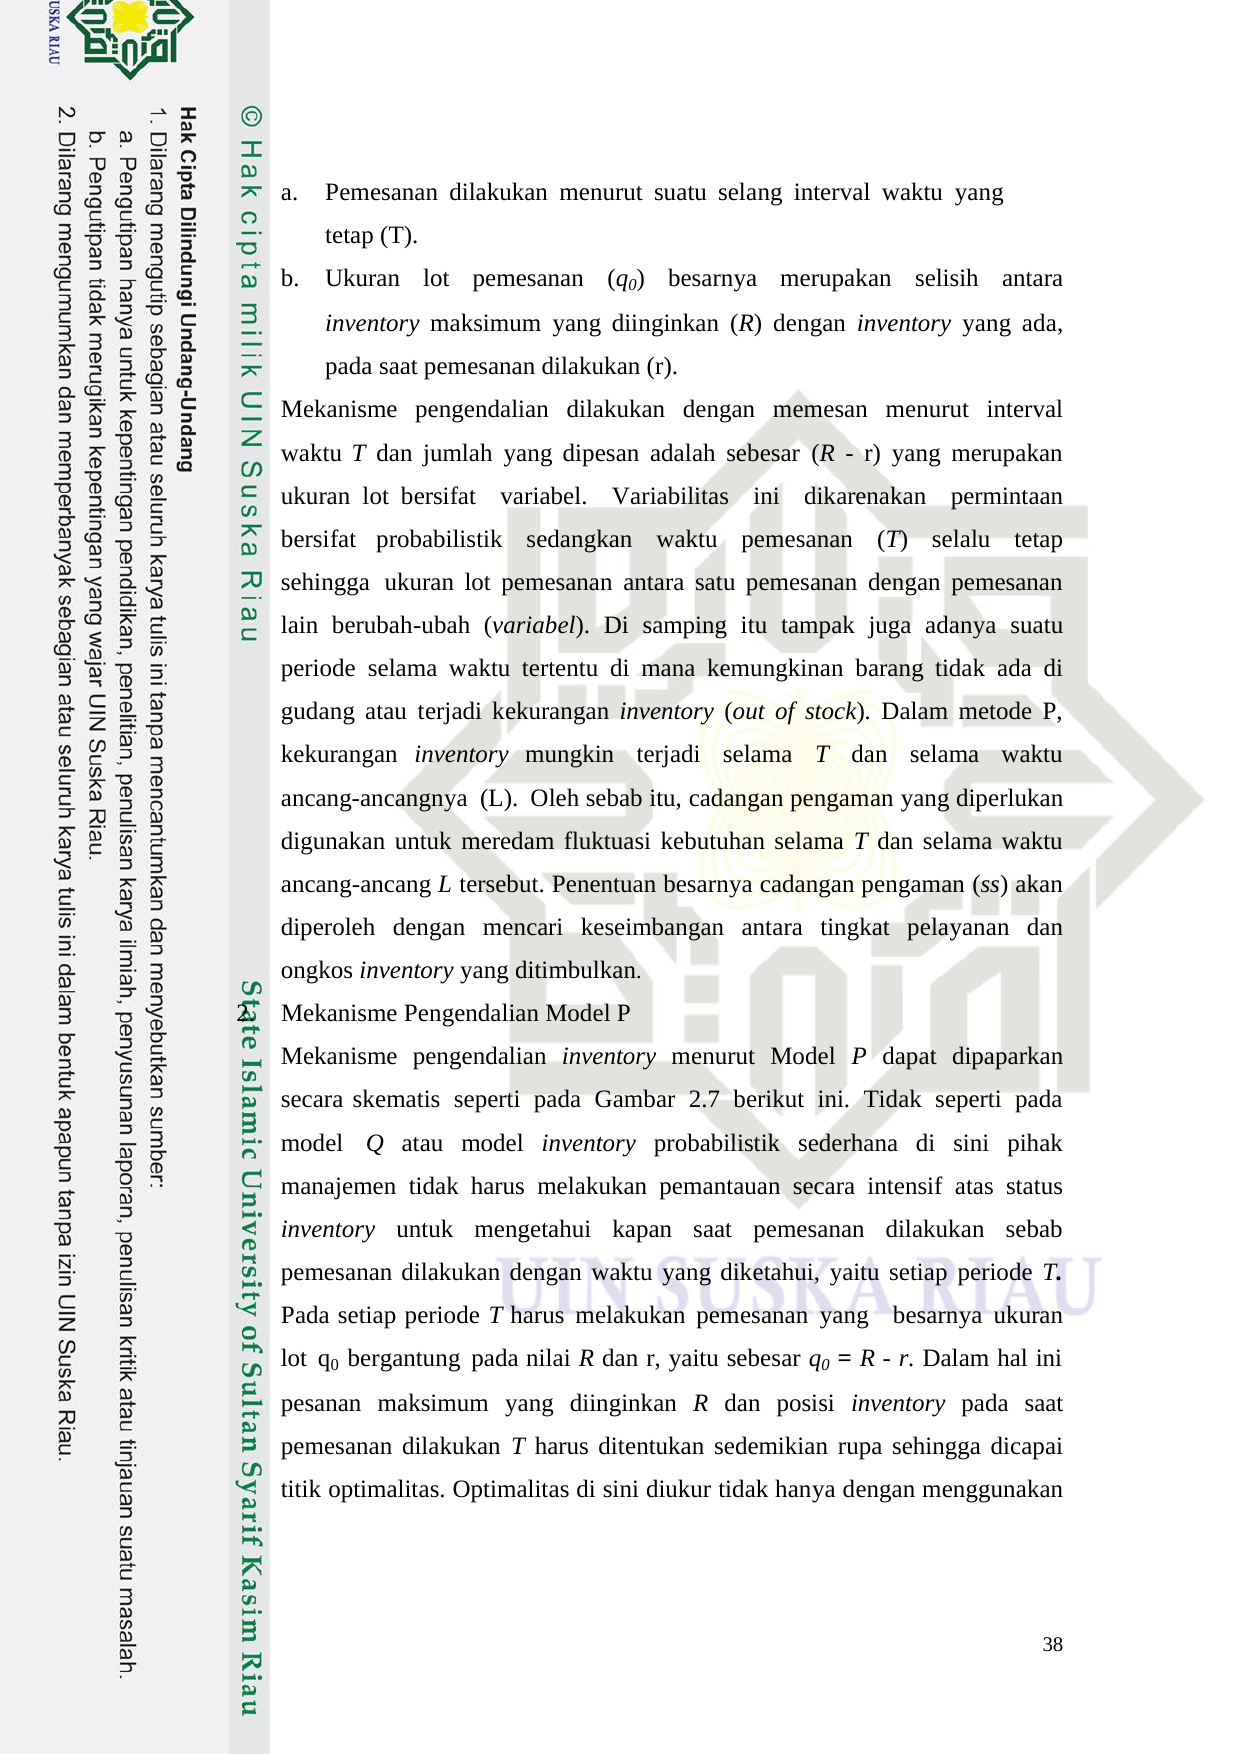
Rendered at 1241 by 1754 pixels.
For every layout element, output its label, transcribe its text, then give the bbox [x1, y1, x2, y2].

picture [0, 0, 1241, 1754]
text 2. Mekanisme Pengendalian Model P [236, 998, 1063, 1027]
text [281, 1041, 1063, 1503]
text a. Pemesanan dilakukan menurut suatu selang interval waktu yang tetap (T). [281, 177, 1063, 249]
text Mekanisme pengendalian dilakukan dengan memesan menurut interval waktu T dan jumlah yang dipesan adalah sebesar (R - r) yang merupakan ukuran lot bersifat variabel. Variabilitas ini dikarenakan permintaan bersifat probabilistik sedangkan waktu pemesanan (T) selalu tetap sehingga ukuran lot pemesanan antara satu pemesanan dengan pemesanan lain berubah-ubah (variabel). Di samping itu tampak juga adanya suatu periode selama waktu tertentu di mana kemungkinan barang tidak ada di gudang atau terjadi kekurangan inventory (out of stock). Dalam metode P, kekurangan inventory mungkin terjadi selama T dan selama waktu ancang-ancangnya (L). Oleh sebab itu, cadangan pengaman yang diperlukan digunakan untuk meredam fluktuasi kebutuhan selama T dan selama waktu ancang-ancang L tersebut. Penentuan besarnya cadangan pengaman (ss) akan diperoleh dengan mencari keseimbangan antara tingkat pelayanan dan ongkos inventory yang ditimbulkan. [281, 394, 1063, 984]
text b. Ukuran lot pemesanan (q0) besarnya merupakan selisih antara inventory maksimum yang diinginkan (R) dengan inventory yang ada, pada saat pemesanan dilakukan (r). [281, 263, 1063, 380]
